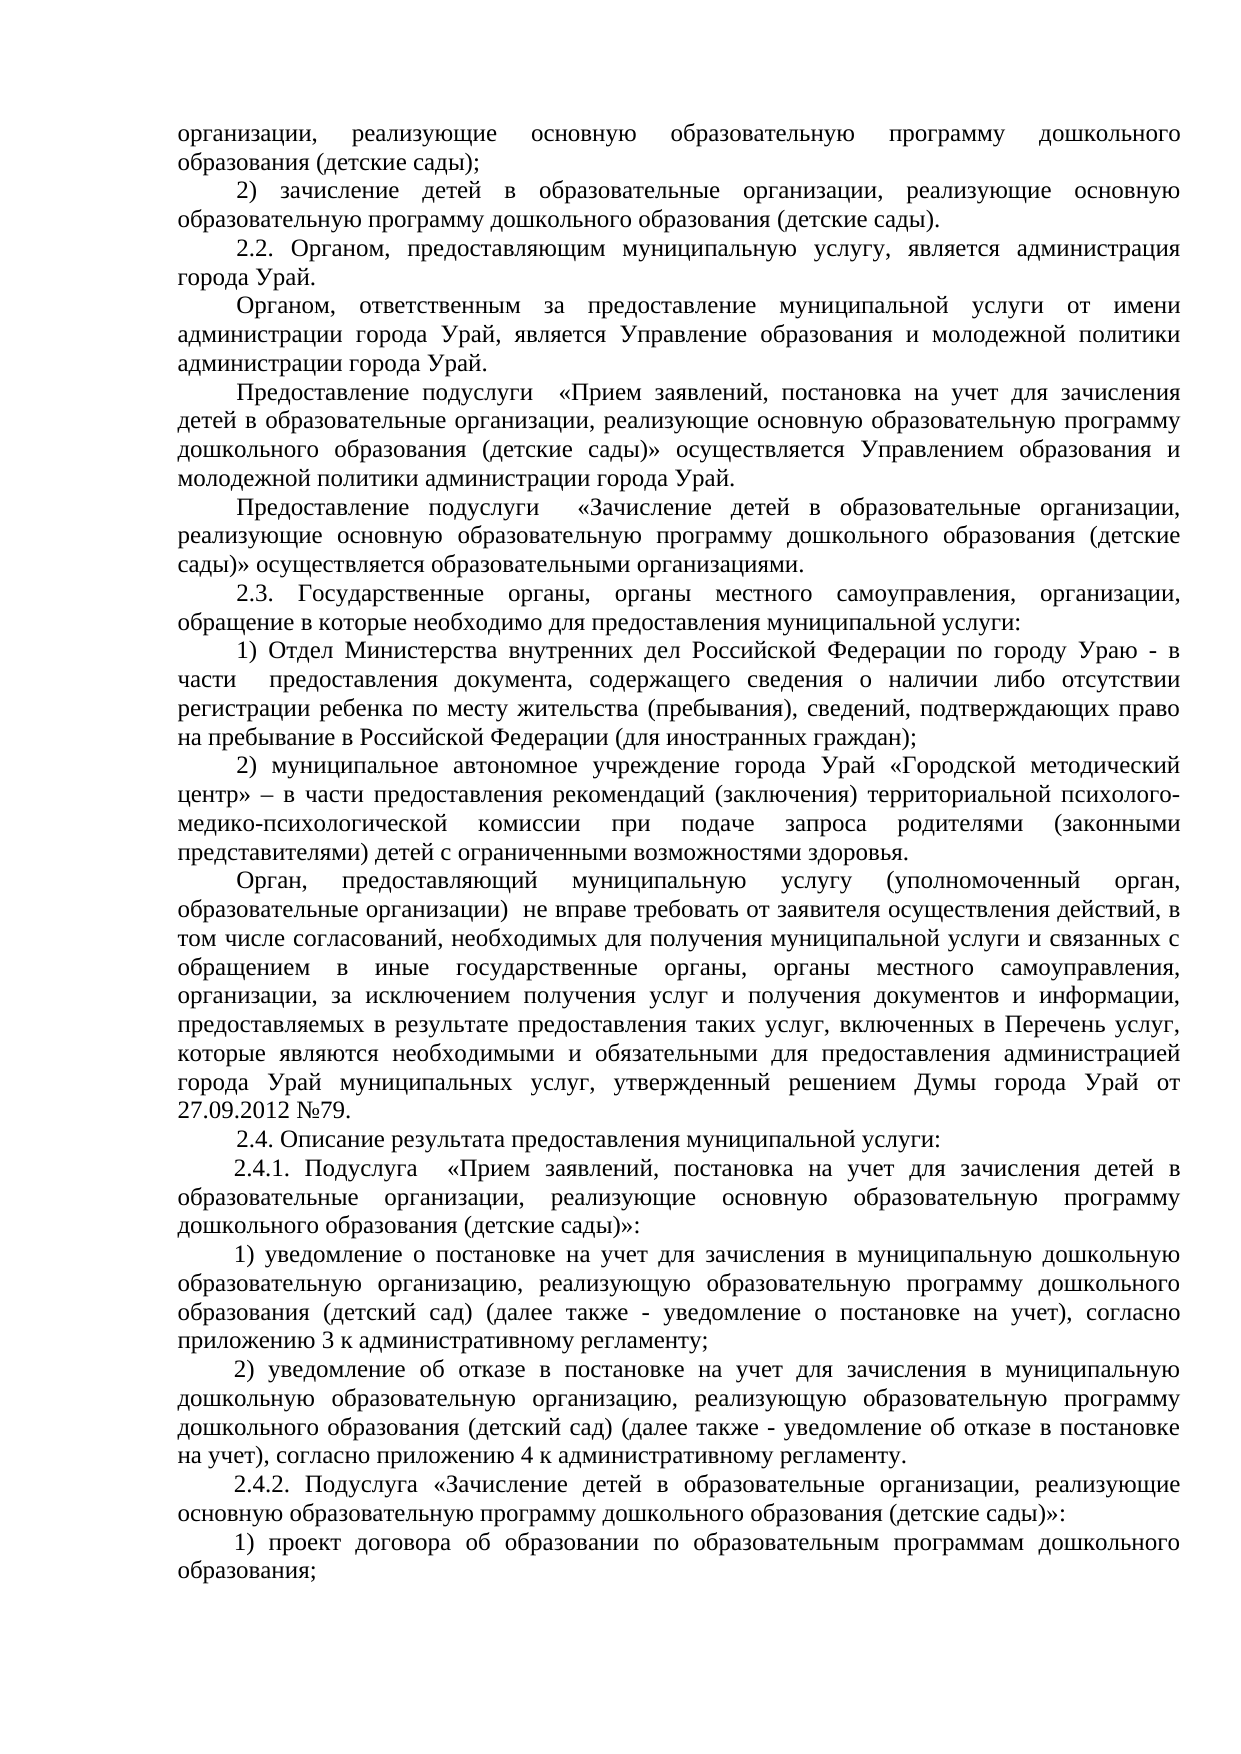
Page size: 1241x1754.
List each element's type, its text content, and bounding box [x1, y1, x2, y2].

text Предоставление подуслуги «Прием заявлений, постановка на учет для зачисления детей в образовательные организации, реализующие основную образовательную программу дошкольного образования (детские сады)» осуществляется Управлением образования и молодежной политики администрации города Урай. [177, 377, 1181, 492]
text Предоставление подуслуги «Зачисление детей в образовательные организации, реализующие основную образовательную программу дошкольного образования (детские сады)» осуществляется образовательными организациями. [177, 492, 1181, 578]
text 2.3. Государственные органы, органы местного самоуправления, организации, обращение в которые необходимо для предоставления муниципальной услуги: [177, 578, 1181, 636]
text Органом, ответственным за предоставление муниципальной услуги от имени администрации города Урай, является Управление образования и молодежной политики администрации города Урай. [177, 291, 1181, 377]
text 2.2. Органом, предоставляющим муниципальную услугу, является администрация города Урай. [177, 233, 1181, 291]
text 2) уведомление об отказе в постановке на учет для зачисления в муниципальную дошкольную образовательную организацию, реализующую образовательную программу дошкольного образования (детский сад) (далее также - уведомление об отказе в постановке на учет), согласно приложению 4 к административному регламенту. [177, 1354, 1181, 1469]
text Орган, предоставляющий муниципальную услугу (уполномоченный орган, образовательные организации) не вправе требовать от заявителя осуществления действий, в том числе согласований, необходимых для получения муниципальной услуги и связанных с обращением в иные государственные органы, органы местного самоуправления, организации, за исключением получения услуг и получения документов и информации, предоставляемых в результате предоставления таких услуг, включенных в Перечень услуг, которые являются необходимыми и обязательными для предоставления администрацией города Урай муниципальных услуг, утвержденный решением Думы города Урай от 27.09.2012 №79. [177, 866, 1181, 1124]
text 2.4.1. Подуслуга «Прием заявлений, постановка на учет для зачисления детей в образовательные организации, реализующие основную образовательную программу дошкольного образования (детские сады)»: [177, 1153, 1181, 1239]
text 2.4. Описание результата предоставления муниципальной услуги: [177, 1124, 1181, 1153]
text 1) уведомление о постановке на учет для зачисления в муниципальную дошкольную образовательную организацию, реализующую образовательную программу дошкольного образования (детский сад) (далее также - уведомление о постановке на учет), согласно приложению 3 к административному регламенту; [177, 1239, 1181, 1354]
text 2) зачисление детей в образовательные организации, реализующие основную образовательную программу дошкольного образования (детские сады). [177, 176, 1181, 233]
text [177, 118, 1181, 176]
text 1) проект договора об образовании по образовательным программам дошкольного образования; [177, 1527, 1181, 1584]
text 2) муниципальное автономное учреждение города Урай «Городской методический центр» – в части предоставления рекомендаций (заключения) территориальной психолого-медико-психологической комиссии при подаче запроса родителями (законными представителями) детей с ограниченными возможностями здоровья. [177, 751, 1181, 866]
text 1) Отдел Министерства внутренних дел Российской Федерации по городу Ураю - в части предоставления документа, содержащего сведения о наличии либо отсутствии регистрации ребенка по месту жительства (пребывания), сведений, подтверждающих право на пребывание в Российской Федерации (для иностранных граждан); [177, 636, 1181, 751]
text 2.4.2. Подуслуга «Зачисление детей в образовательные организации, реализующие основную образовательную программу дошкольного образования (детские сады)»: [177, 1469, 1181, 1527]
